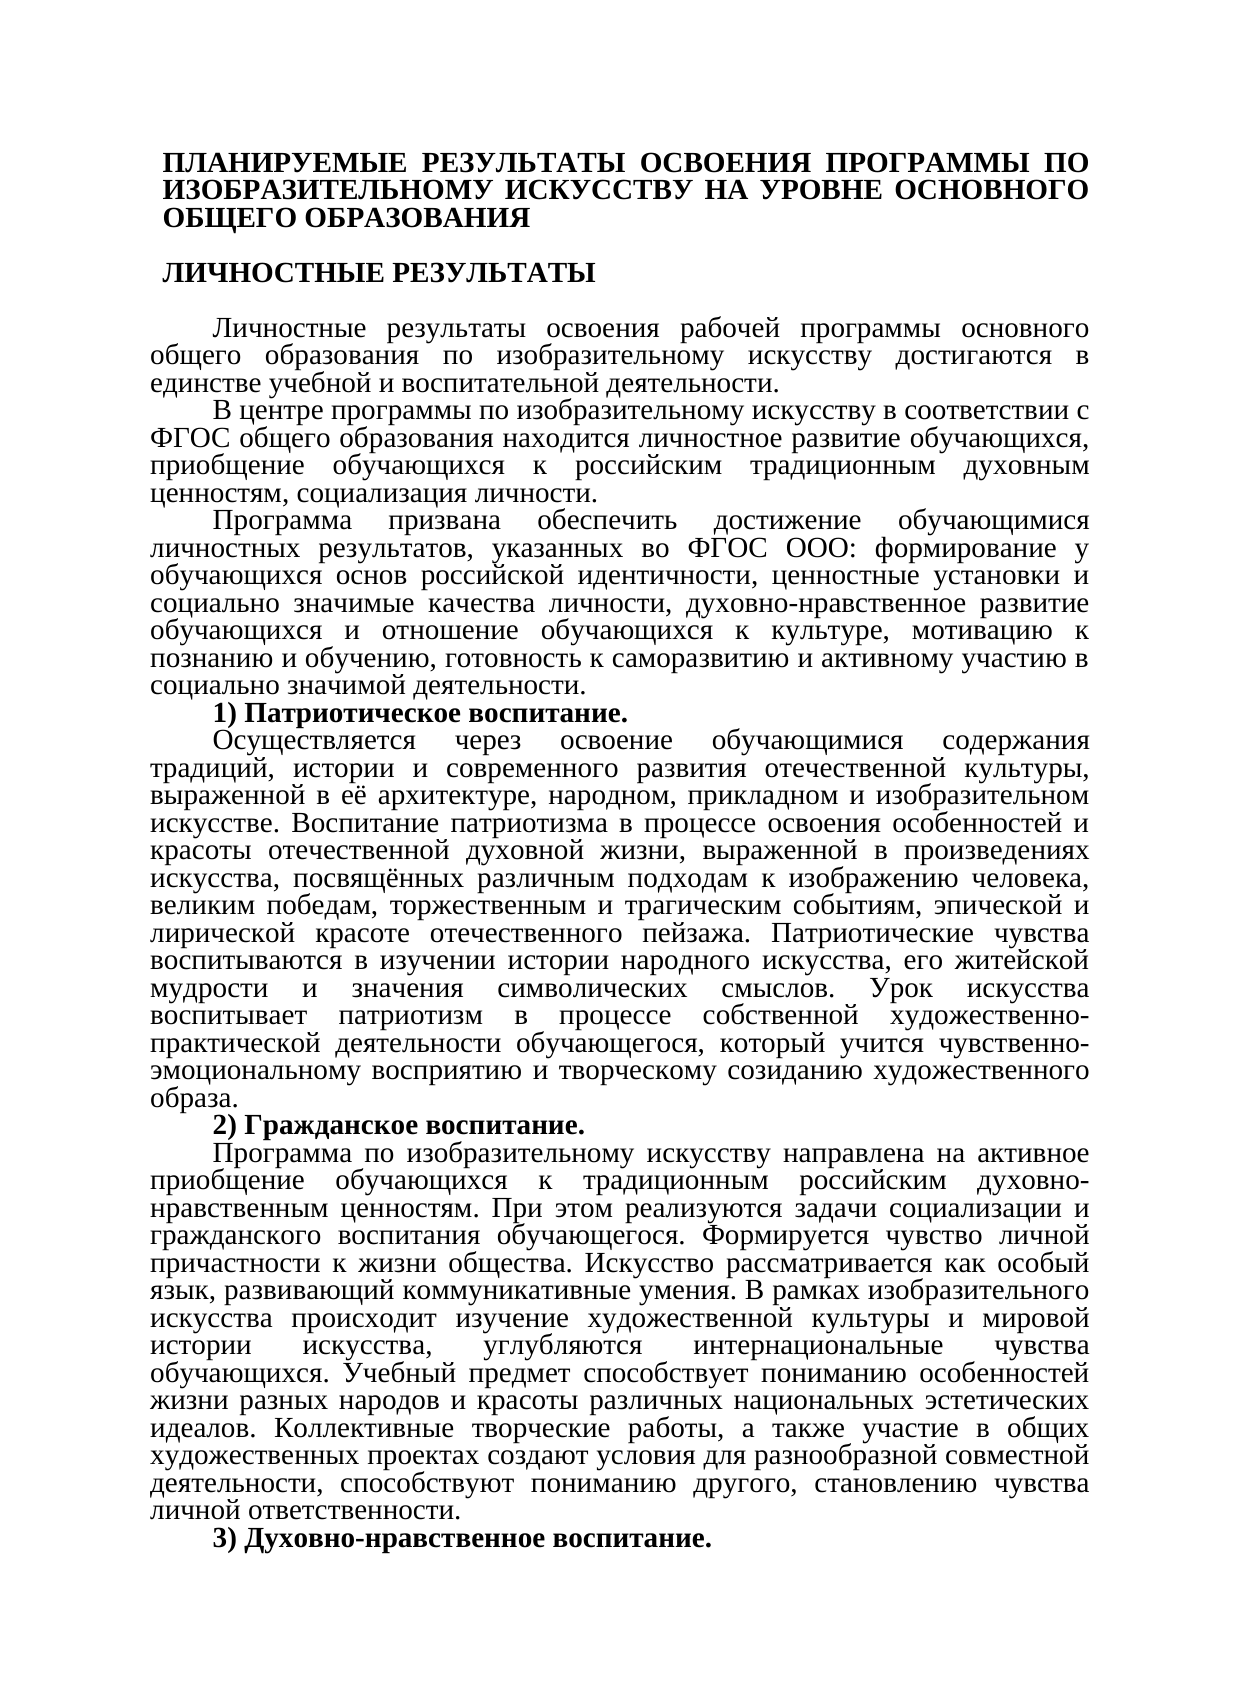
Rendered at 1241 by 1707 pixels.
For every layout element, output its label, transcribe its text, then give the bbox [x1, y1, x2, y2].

text В центре программы по изобразительному искусству в соответствии с ФГОС общего образования находится личностное развитие обучающихся, приобщение обучающихся к российским традиционным духовным ценностям, социализация личности. [150, 397, 1090, 507]
text 2) Гражданское воспитание. [150, 1112, 1090, 1140]
text Осуществляется через освоение обучающимися содержания традиций, истории и современного развития отечественной культуры, выраженной в её архитектуре, народном, прикладном и изобразительном искусстве. Воспитание патриотизма в процессе освоения особенностей и красоты отечественной духовной жизни, выраженной в произведениях искусства, посвящённых различным подходам к изображению человека, великим победам, торжественным и трагическим событиям, эпической и лирической красоте отечественного пейзажа. Патриотические чувства воспитываются в изучении истории народного искусства, его житейской мудрости и значения символических смыслов. Урок искусства воспитывает патриотизм в процессе собственной художественно-практической деятельности обучающегося, который учится чувственно-эмоциональному восприятию и творческому созиданию художественного образа. [150, 727, 1090, 1112]
text ​1) Патриотическое воспитание. [150, 700, 1090, 727]
text Личностные результаты освоения рабочей программы основного общего образования по изобразительному искусству достигаются в единстве учебной и воспитательной деятельности. [150, 315, 1090, 397]
text ЛИЧНОСТНЫЕ РЕЗУЛЬТАТЫ [162, 260, 1090, 287]
text 3) Духовно-нравственное воспитание. [150, 1525, 1090, 1552]
text ПЛАНИРУЕМЫЕ РЕЗУЛЬТАТЫ ОСВОЕНИЯ ПРОГРАММЫ ПО ИЗОБРАЗИТЕЛЬНОМУ ИСКУССТВУ НА УРОВНЕ ОСНОВНОГО ОБЩЕГО ОБРАЗОВАНИЯ [162, 150, 1090, 232]
text Программа призвана обеспечить достижение обучающимися личностных результатов, указанных во ФГОС ООО: формирование у обучающихся основ российской идентичности, ценностные установки и социально значимые качества личности, духовно-нравственное развитие обучающихся и отношение обучающихся к культуре, мотивацию к познанию и обучению, готовность к саморазвитию и активному участию в социально значимой деятельности. [150, 507, 1090, 700]
text Программа по изобразительному искусству направлена на активное приобщение обучающихся к традиционным российским духовно-нравственным ценностям. При этом реализуются задачи социализации и гражданского воспитания обучающегося. Формируется чувство личной причастности к жизни общества. Искусство рассматривается как особый язык, развивающий коммуникативные умения. В рамках изобразительного искусства происходит изучение художественной культуры и мировой истории искусства, углубляются интернациональные чувства обучающихся. Учебный предмет способствует пониманию особенностей жизни разных народов и красоты различных национальных эстетических идеалов. Коллективные творческие работы, а также участие в общих художественных проектах создают условия для разнообразной совместной деятельности, способствуют пониманию другого, становлению чувства личной ответственности. [150, 1140, 1090, 1525]
